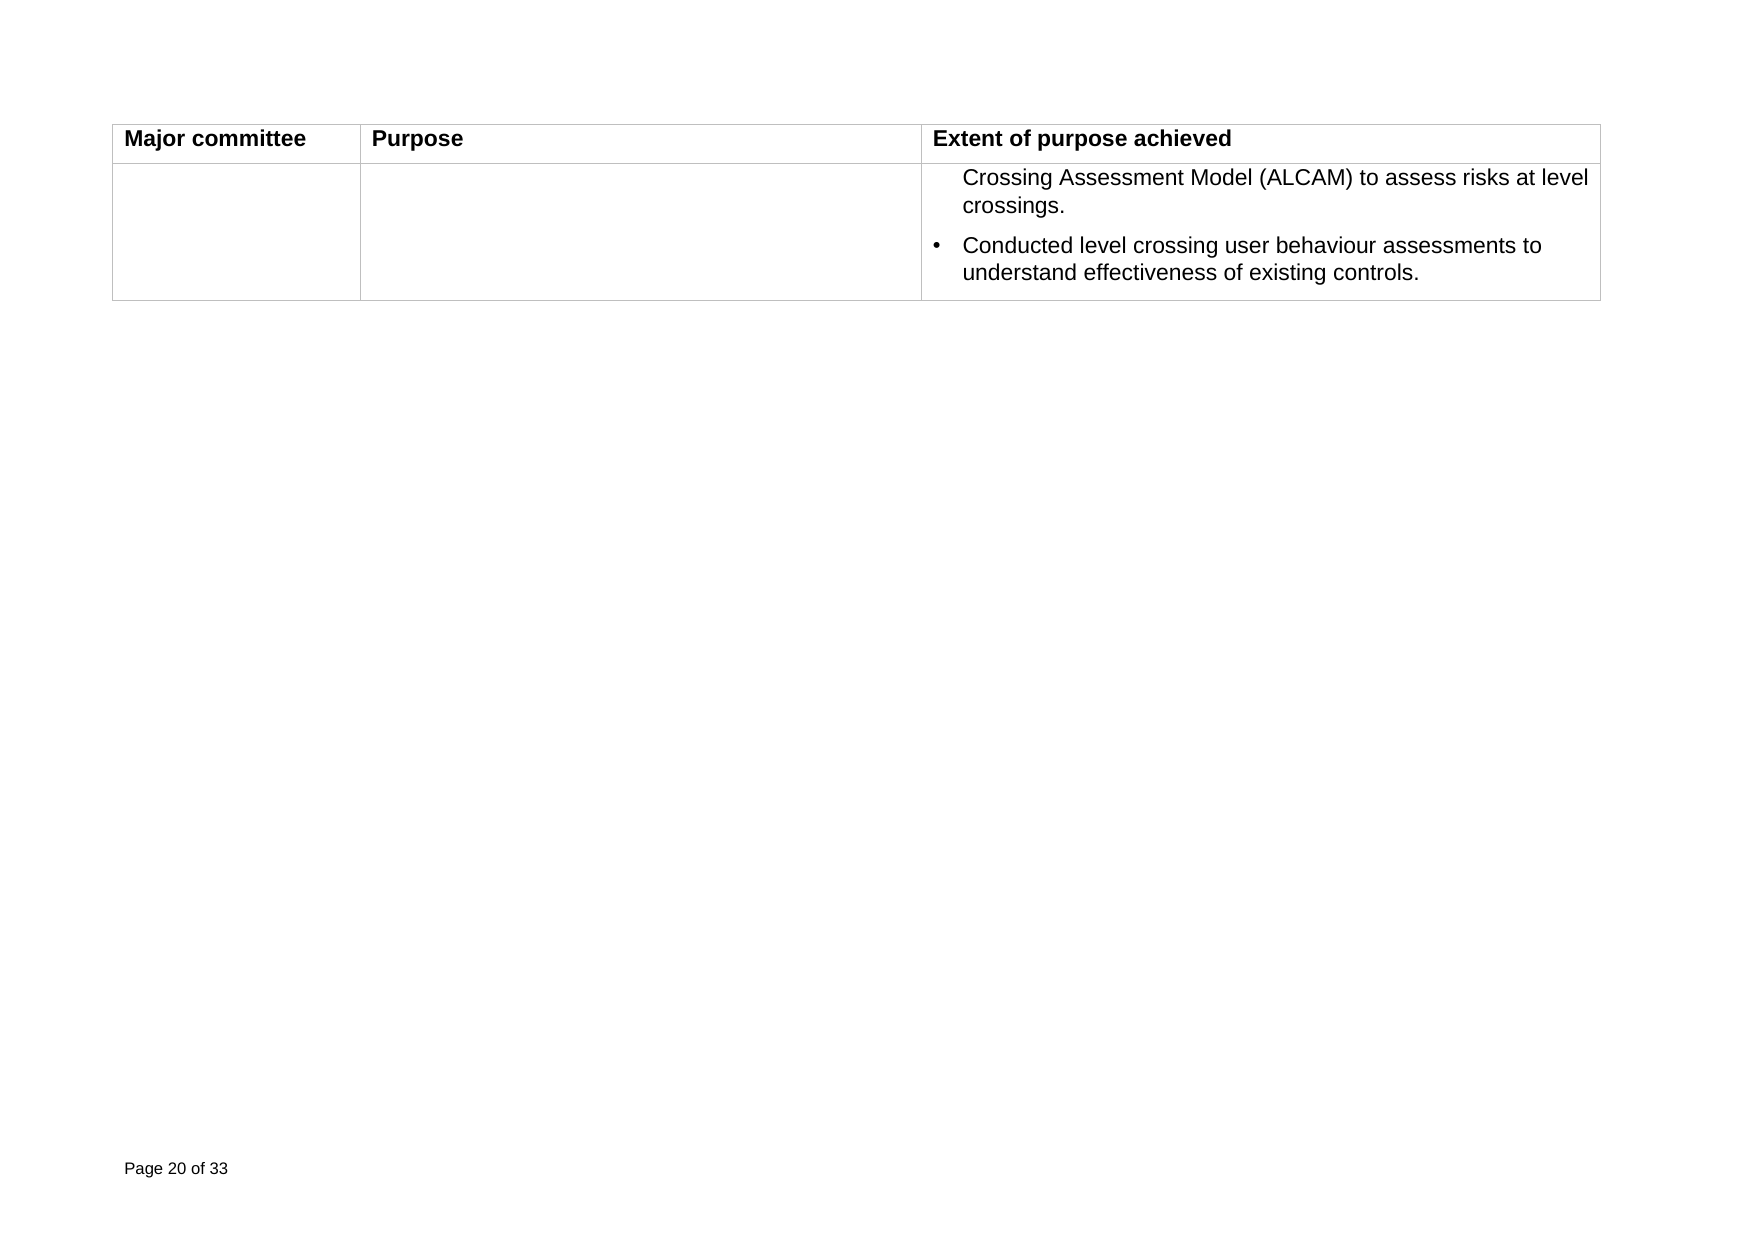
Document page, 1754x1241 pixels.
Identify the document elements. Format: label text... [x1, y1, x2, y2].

table_header Purpose [361, 125, 921, 163]
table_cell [922, 164, 1600, 299]
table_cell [361, 164, 921, 299]
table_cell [113, 164, 360, 299]
table_header Extent of purpose achieved [922, 125, 1600, 163]
table_header Major committee [113, 125, 360, 163]
